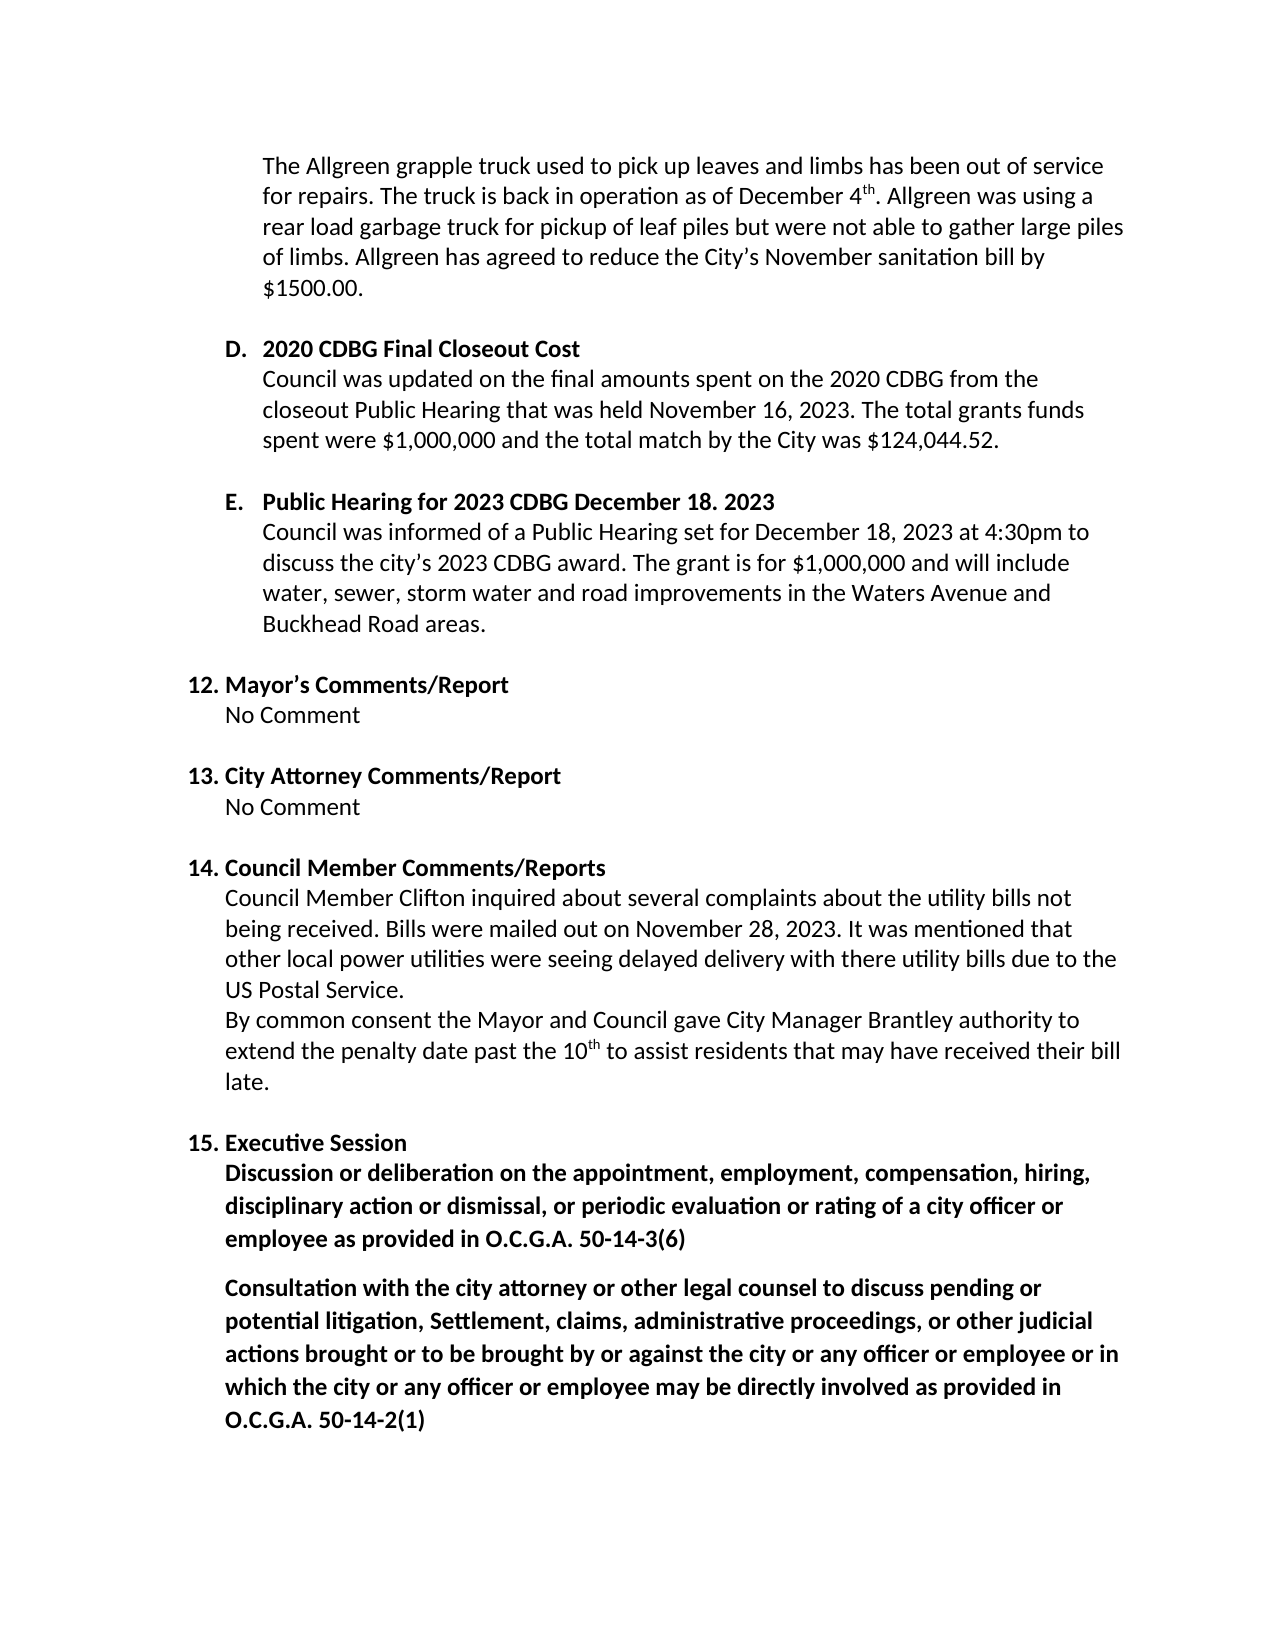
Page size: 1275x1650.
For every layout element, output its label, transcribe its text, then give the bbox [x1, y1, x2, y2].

text Consultation with the city attorney or other legal counsel to discuss pending or potential litigation, Settlement, claims, administrative proceedings, or other judicial actions brought or to be brought by or against the city or any officer or employee or in which the city or any officer or employee may be directly involved as provided in O.C.G.A. 50-14-2(1) [225, 1273, 1125, 1435]
text Council was informed of a Public Hearing set for December 18, 2023 at 4:30pm to discuss the city’s 2023 CDBG award. The grant is for $1,000,000 and will include water, sewer, storm water and road improvements in the Waters Avenue and Buckhead Road areas. [262, 516, 1125, 638]
list Discussion or deliberation on the appointment, employment, compensation, hiring, disciplinary action or dismissal, or periodic evaluation or rating of a city officer or employee as provided in O.C.G.A. 50-14-3(6) [225, 1157, 1125, 1253]
list 2020 CDBG Final Closeout Cost [225, 333, 1125, 364]
list Public Hearing for 2023 CDBG December 18. 2023 [225, 486, 1125, 516]
list Mayor’s Comments/Report [187, 669, 1125, 699]
text Council was updated on the final amounts spent on the 2020 CDBG from the closeout Public Hearing that was held November 16, 2023. The total grants funds spent were $1,000,000 and the total match by the City was $124,044.52. [262, 364, 1125, 455]
list Council Member Comments/Reports [187, 852, 1125, 882]
text By common consent the Mayor and Council gave City Manager Brantley authority to extend the penalty date past the 10th to assist residents that may have received their bill late. [225, 1004, 1125, 1096]
list Executive Session [187, 1127, 1125, 1157]
text Council Member Clifton inquired about several complaints about the utility bills not being received. Bills were mailed out on November 28, 2023. It was mentioned that other local power utilities were seeing delayed delivery with there utility bills due to the US Postal Service. [225, 882, 1125, 1004]
text The Allgreen grapple truck used to pick up leaves and limbs has been out of service for repairs. The truck is back in operation as of December 4th. Allgreen was using a rear load garbage truck for pickup of leaf piles but were not able to gather large piles of limbs. Allgreen has agreed to reduce the City’s November sanitation bill by $1500.00. [262, 150, 1125, 303]
text No Comment [225, 791, 1125, 821]
list City Attorney Comments/Report [187, 760, 1125, 791]
text No Comment [225, 699, 1125, 730]
